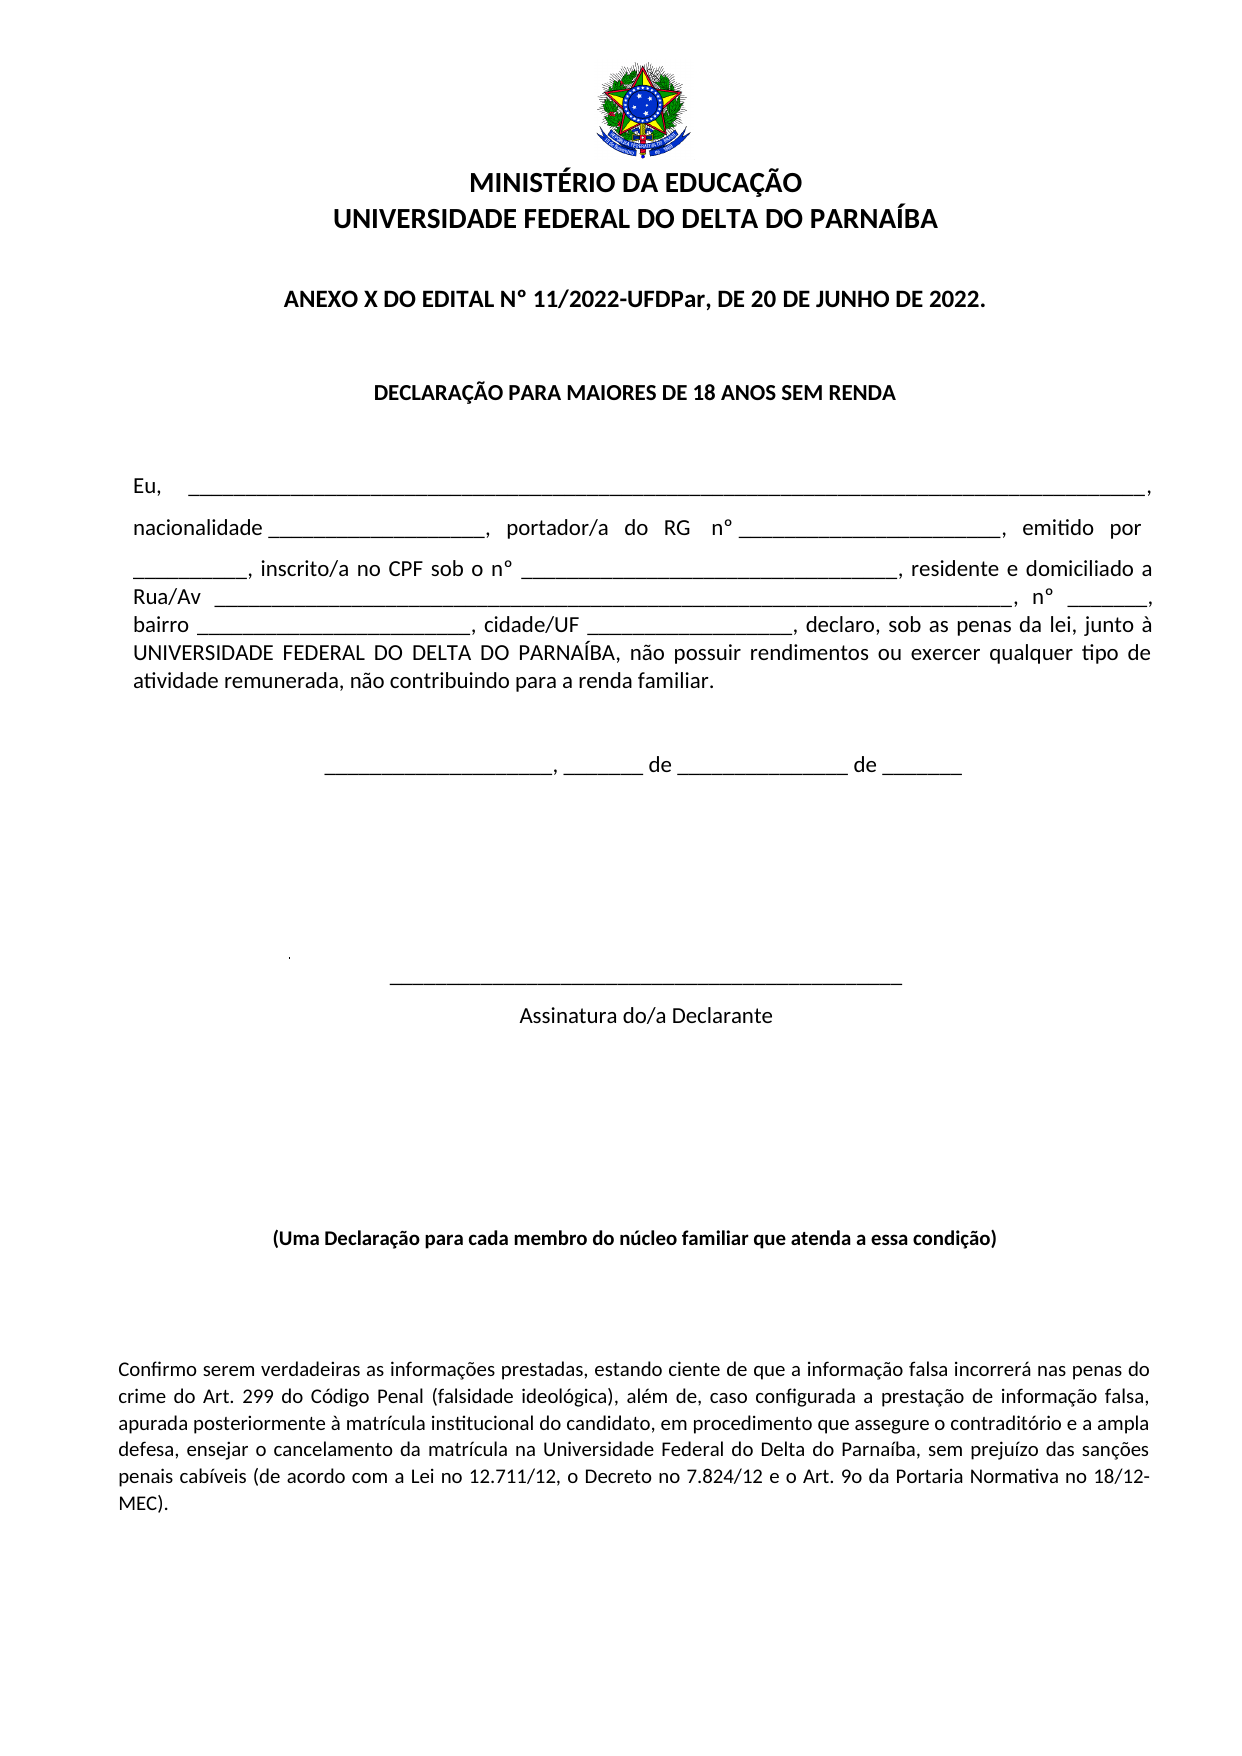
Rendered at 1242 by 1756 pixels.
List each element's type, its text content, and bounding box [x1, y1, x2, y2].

text MINISTÉRIO DA EDUCAÇÃO [118, 164, 1153, 200]
text ANEXO X DO EDITAL Nº 11/2022-UFDPar, DE 20 DE JUNHO DE 2022. [118, 283, 1152, 314]
text (Uma Declaração para cada membro do núcleo familiar que atenda a essa condição) [118, 1225, 1152, 1251]
text UNIVERSIDADE FEDERAL DO DELTA DO PARNAÍBA [118, 200, 1153, 236]
text ____________________, _______ de _______________ de _______ [133, 750, 1153, 778]
text DECLARAÇÃO PARA MAIORES DE 18 ANOS SEM RENDA [118, 378, 1152, 406]
text __________, inscrito/a no CPF sob o nº _________________________________, residente e domiciliado a Rua/Av ______________________________________________________________________, nº _______, bairro ________________________, cidade/UF __________________, declaro, sob as penas da lei, junto à UNIVERSIDADE FEDERAL DO DELTA DO PARNAÍBA, não possuir rendimentos ou exercer qualquer tipo de atividade remunerada, não contribuindo para a renda familiar. [133, 554, 1153, 694]
text _____________________________________________ [139, 956, 1153, 988]
text Assinatura do/a Declarante [292, 1001, 1001, 1029]
picture [593, 59, 695, 160]
text Eu, ____________________________________________________________________________________, nacionalidade ___________________, portador/a do RG nº _______________________, emitido por [133, 471, 1152, 541]
text Confirmo serem verdadeiras as informações prestadas, estando ciente de que a informação falsa incorrerá nas penas do crime do Art. 299 do Código Penal (falsidade ideológica), além de, caso configurada a prestação de informação falsa, apurada posteriormente à matrícula institucional do candidato, em procedimento que assegure o contraditório e a ampla defesa, ensejar o cancelamento da matrícula na Universidade Federal do Delta do Parnaíba, sem prejuízo das sanções penais cabíveis (de acordo com a Lei no 12.711/12, o Decreto no 7.824/12 e o Art. 9o da Portaria Normativa no 18/12- MEC). [118, 1356, 1152, 1515]
